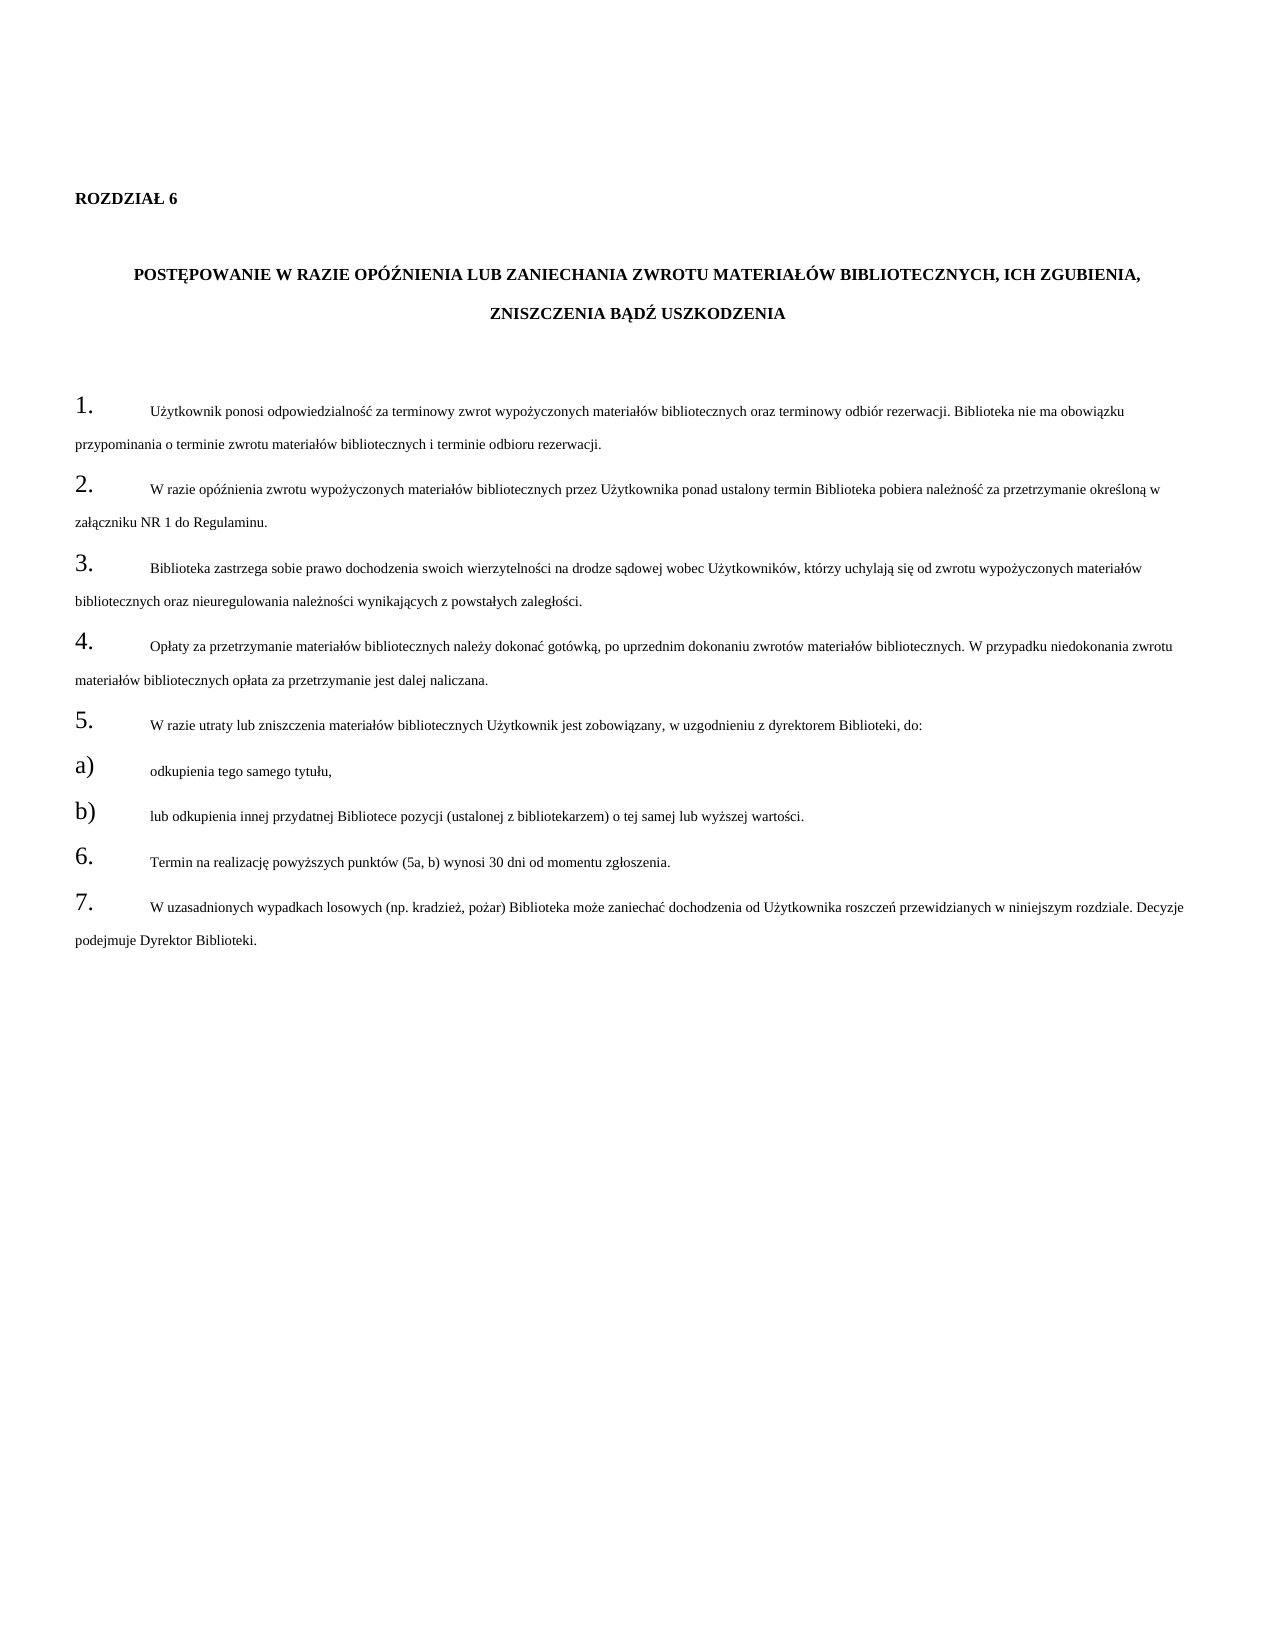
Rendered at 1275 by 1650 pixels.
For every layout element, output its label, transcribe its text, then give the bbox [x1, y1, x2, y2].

subtitle ROZDZIAŁ 6 [75, 175, 1200, 208]
list lub odkupienia innej przydatnej Bibliotece pozycji (ustalonej z bibliotekarzem) o tej samej lub wyższej wartości. [75, 796, 1200, 824]
list odkupienia tego samego tytułu, [75, 750, 1200, 779]
list W uzasadnionych wypadkach losowych (np. kradzież, pożar) Biblioteka może zaniechać dochodzenia od Użytkownika roszczeń przewidzianych w niniejszym rozdziale. Decyzje podejmuje Dyrektor Biblioteki. [75, 887, 1200, 949]
list W razie opóźnienia zwrotu wypożyczonych materiałów bibliotecznych przez Użytkownika ponad ustalony termin Biblioteka pobiera należność za przetrzymanie określoną w załączniku NR 1 do Regulaminu. [75, 469, 1200, 531]
list W razie utraty lub zniszczenia materiałów bibliotecznych Użytkownik jest zobowiązany, w uzgodnieniu z dyrektorem Biblioteki, do: [75, 705, 1200, 733]
list Termin na realizację powyższych punktów (5a, b) wynosi 30 dni od momentu zgłoszenia. [75, 841, 1200, 870]
list Opłaty za przetrzymanie materiałów bibliotecznych należy dokonać gotówką, po uprzednim dokonaniu zwrotów materiałów bibliotecznych. W przypadku niedokonania zwrotu materiałów bibliotecznych opłata za przetrzymanie jest dalej naliczana. [75, 626, 1200, 688]
list Biblioteka zastrzega sobie prawo dochodzenia swoich wierzytelności na drodze sądowej wobec Użytkowników, którzy uchylają się od zwrotu wypożyczonych materiałów bibliotecznych oraz nieuregulowania należności wynikających z powstałych zaległości. [75, 548, 1200, 609]
subtitle POSTĘPOWANIE W RAZIE OPÓŹNIENIA LUB ZANIECHANIA ZWROTU MATERIAŁÓW BIBLIOTECZNYCH, ICH ZGUBIENIA, ZNISZCZENIA BĄDŹ USZKODZENIA [75, 251, 1200, 323]
list Użytkownik ponosi odpowiedzialność za terminowy zwrot wypożyczonych materiałów bibliotecznych oraz terminowy odbiór rezerwacji. Biblioteka nie ma obowiązku przypominania o terminie zwrotu materiałów bibliotecznych i terminie odbioru rezerwacji. [75, 391, 1200, 452]
